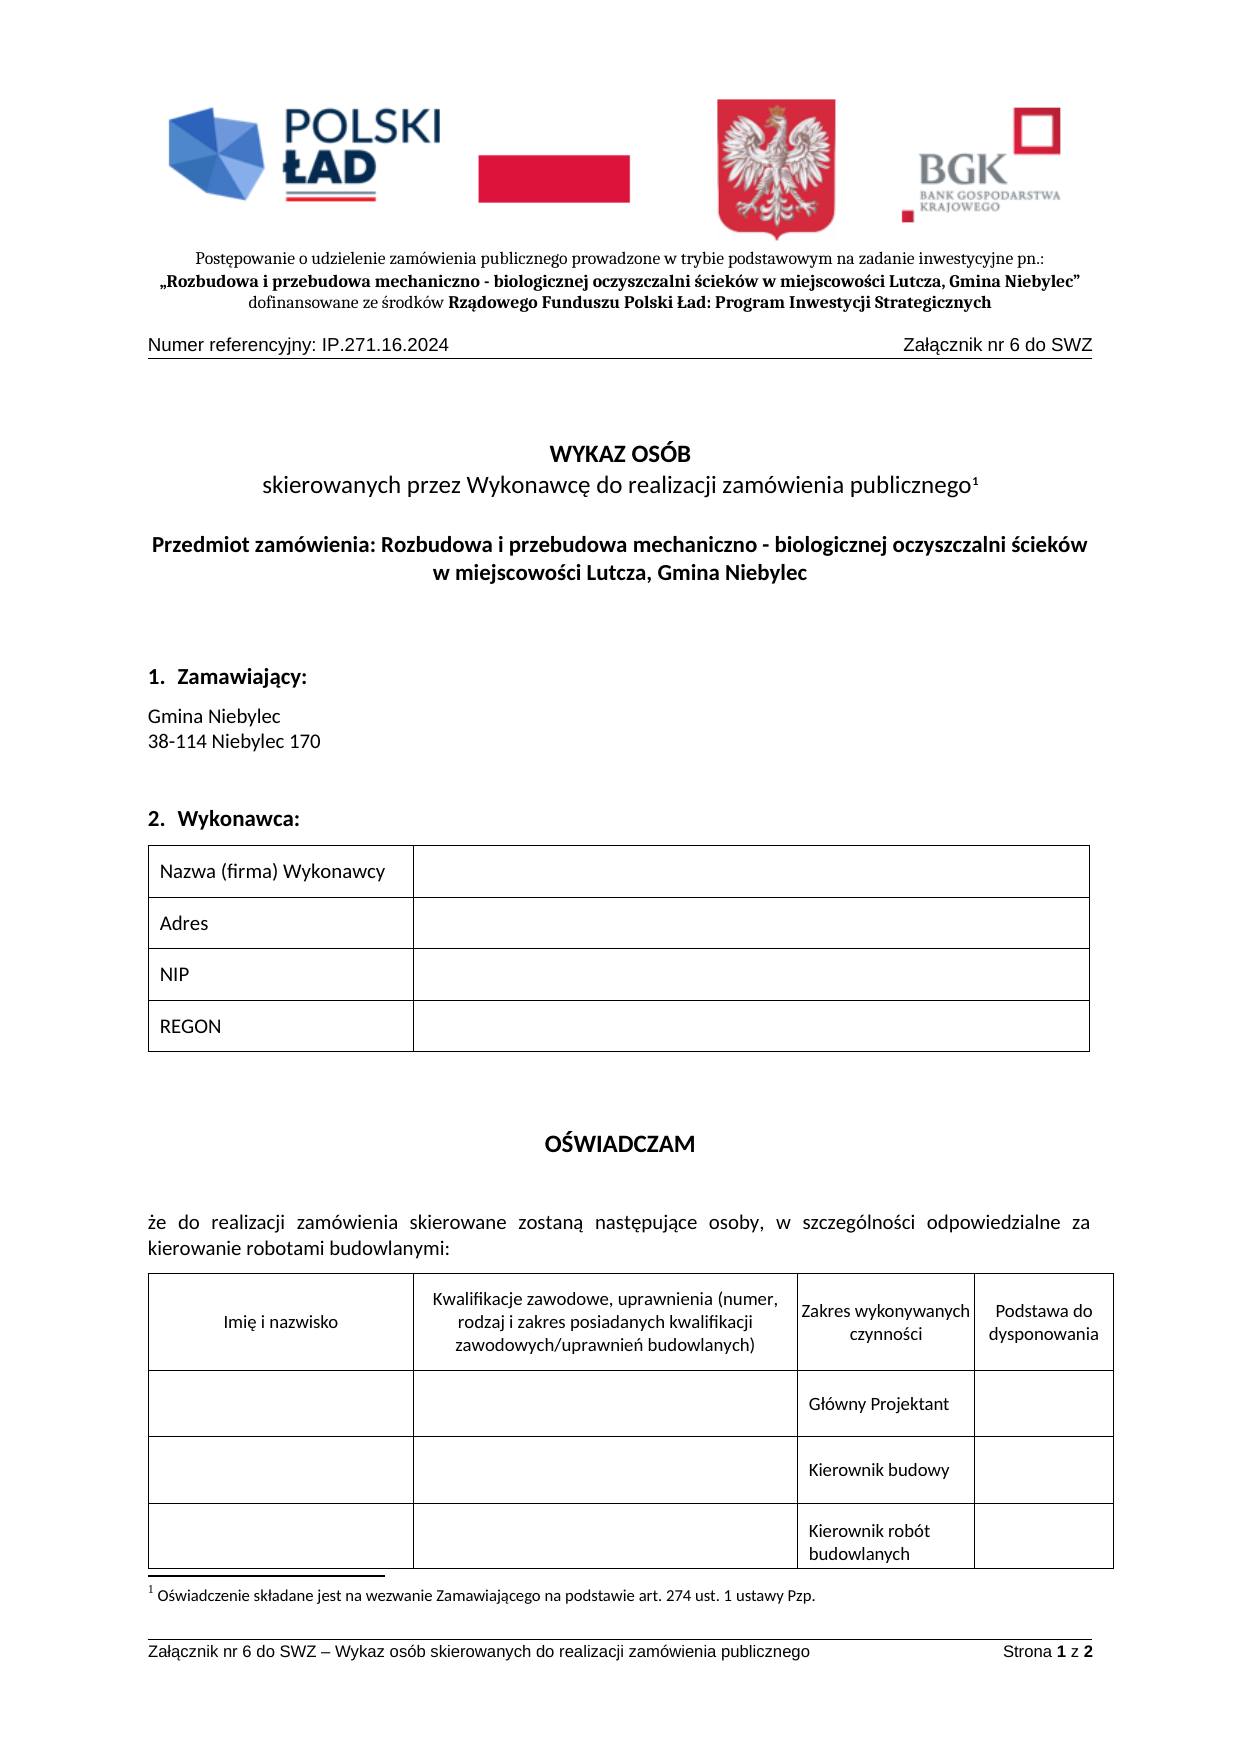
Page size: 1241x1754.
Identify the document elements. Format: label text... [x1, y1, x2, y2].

table_header Zakres wykonywanych czynności [798, 1274, 974, 1369]
table_cell [414, 1371, 797, 1436]
table_cell [414, 1504, 797, 1568]
text Gmina Niebylec [148, 703, 1092, 728]
table_cell NIP [149, 949, 413, 999]
table_header Imię i nazwisko [149, 1274, 413, 1369]
table_cell [149, 1504, 413, 1568]
table_cell [149, 1437, 413, 1502]
picture [147, 73, 1091, 249]
table_cell [414, 949, 1089, 999]
table_cell [975, 1437, 1113, 1502]
text Przedmiot zamówienia: Rozbudowa i przebudowa mechaniczno - biologicznej oczyszczalni ścieków w miejscowości Lutcza, Gmina Niebylec [148, 530, 1092, 586]
list Wykonawca: [148, 804, 1092, 833]
list Zamawiający: [148, 662, 1092, 690]
table_cell Główny Projektant [798, 1371, 974, 1436]
text skierowanych przez Wykonawcę do realizacji zamówienia publicznego [148, 469, 1092, 499]
text OŚWIADCZAM [148, 1128, 1092, 1159]
table_cell REGON [149, 1001, 413, 1051]
text że do realizacji zamówienia skierowane zostaną następujące osoby, w szczególności odpowiedzialne za kierowanie robotami budowlanymi: [148, 1209, 1092, 1260]
table_cell Adres [149, 898, 413, 948]
table_cell [975, 1504, 1113, 1568]
table_cell [414, 898, 1089, 948]
table_header [414, 846, 1089, 897]
table_header Kwalifikacje zawodowe, uprawnienia (numer, rodzaj i zakres posiadanych kwalifikacji zawodowych/uprawnień budowlanych) [414, 1274, 797, 1369]
table_cell Kierownik budowy [798, 1437, 974, 1502]
table_cell [414, 1437, 797, 1502]
text 38-114 Niebylec 170 [148, 728, 1092, 754]
table_cell Kierownik robót budowlanych [798, 1504, 974, 1568]
table_cell [149, 1371, 413, 1436]
text WYKAZ OSÓB [148, 438, 1092, 469]
table_cell [975, 1371, 1113, 1436]
table_header Nazwa (firma) Wykonawcy [149, 846, 413, 897]
table_header Podstawa do dysponowania [975, 1274, 1113, 1369]
table_cell [414, 1001, 1089, 1051]
